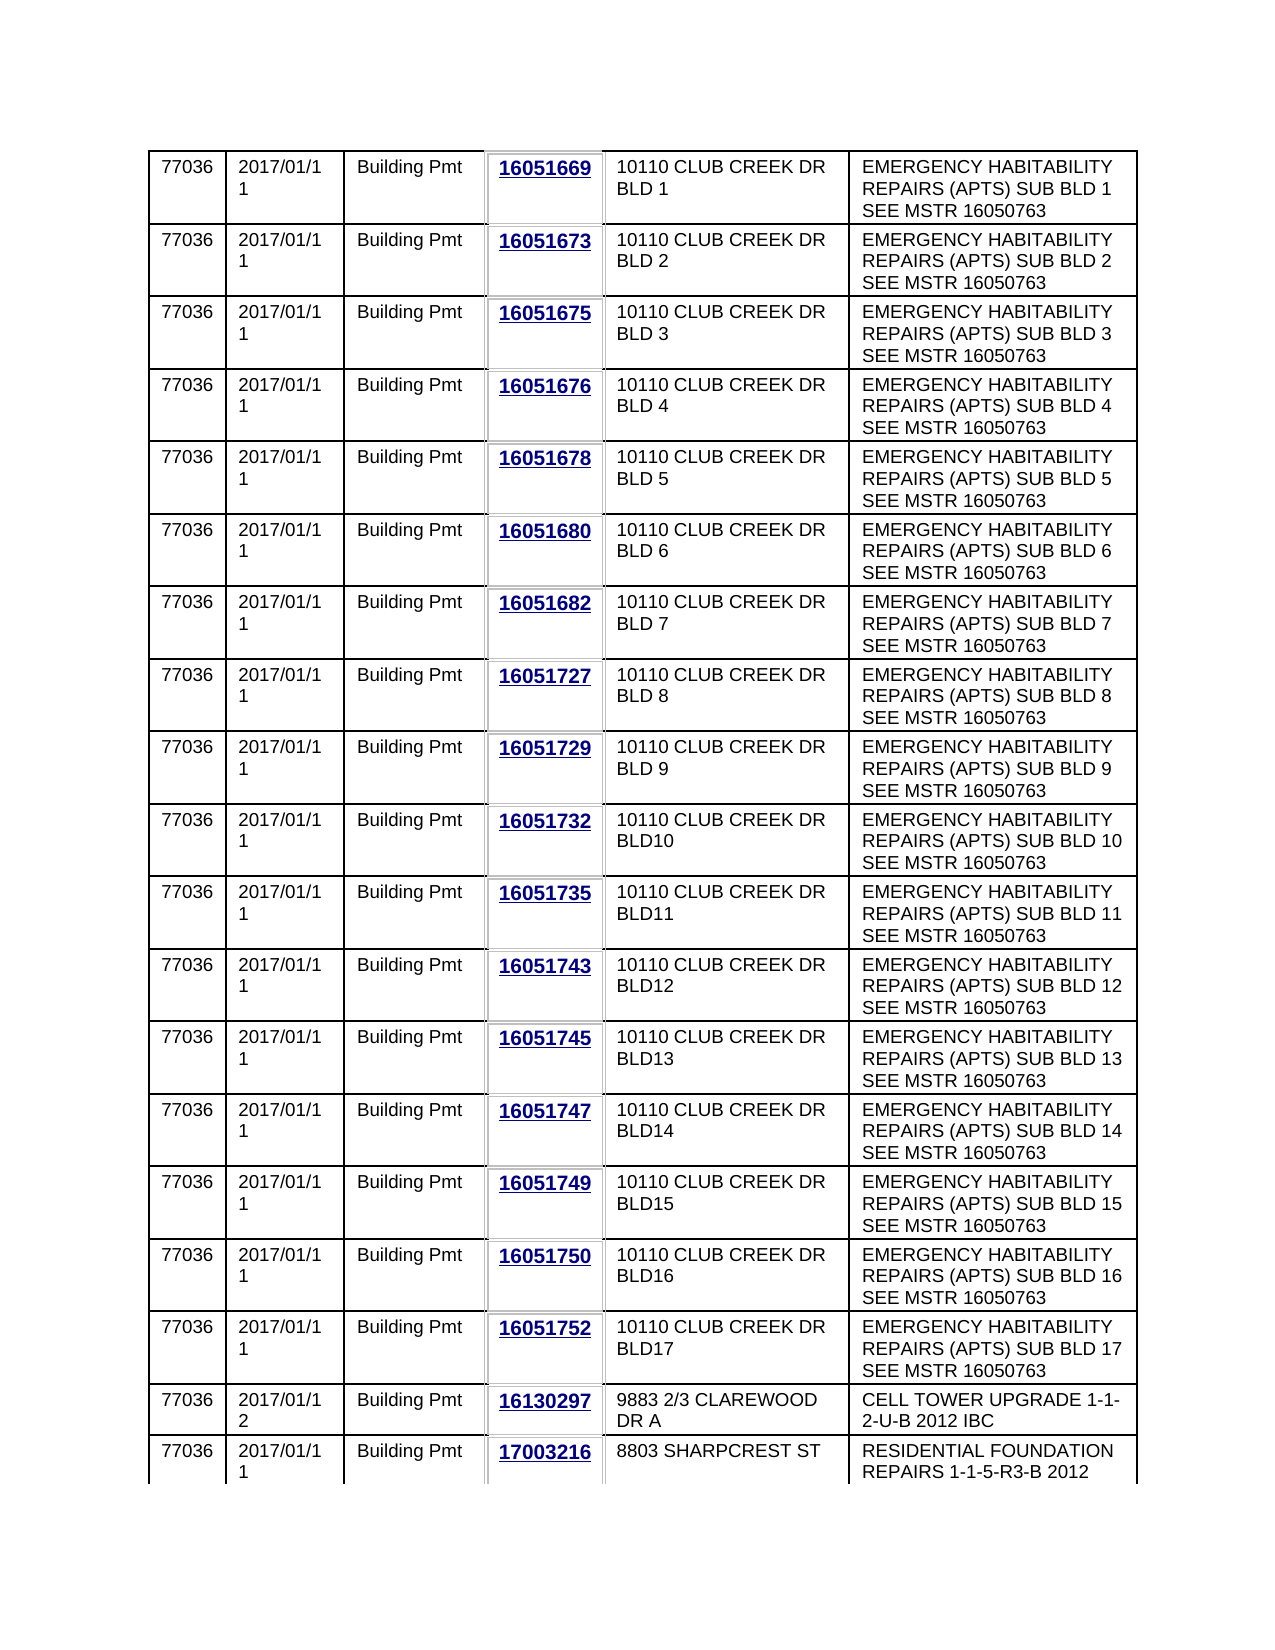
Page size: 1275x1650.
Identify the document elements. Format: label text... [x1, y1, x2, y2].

table_cell EMERGENCY HABITABILITY REPAIRS (APTS) SUB BLD 12 SEE MSTR 16050763 [850, 950, 1136, 1020]
table_cell 16051750 [489, 1242, 602, 1310]
table_cell Building Pmt [345, 515, 484, 585]
table_cell EMERGENCY HABITABILITY REPAIRS (APTS) SUB BLD 7 SEE MSTR 16050763 [850, 587, 1136, 657]
table_cell 2017/01/11 [227, 1240, 343, 1310]
table_cell 10110 CLUB CREEK DR BLD12 [606, 950, 848, 1020]
table_cell EMERGENCY HABITABILITY REPAIRS (APTS) SUB BLD 17 SEE MSTR 16050763 [850, 1312, 1136, 1382]
table_cell Building Pmt [345, 732, 484, 802]
table_cell EMERGENCY HABITABILITY REPAIRS (APTS) SUB BLD 5 SEE MSTR 16050763 [850, 442, 1136, 512]
table_cell Building Pmt [345, 1240, 484, 1310]
table_cell Building Pmt [345, 1385, 484, 1433]
table_cell 16051729 [489, 735, 602, 802]
table_cell EMERGENCY HABITABILITY REPAIRS (APTS) SUB BLD 14 SEE MSTR 16050763 [850, 1095, 1136, 1165]
table_cell 9883 2/3 CLAREWOOD DR A [606, 1385, 848, 1433]
table_cell EMERGENCY HABITABILITY REPAIRS (APTS) SUB BLD 8 SEE MSTR 16050763 [850, 660, 1136, 730]
table_cell 16051732 [489, 807, 602, 875]
table_cell 2017/01/11 [227, 225, 343, 295]
table_cell 77036 [150, 152, 225, 222]
table_cell 77036 [150, 660, 225, 730]
table_cell EMERGENCY HABITABILITY REPAIRS (APTS) SUB BLD 11 SEE MSTR 16050763 [850, 877, 1136, 947]
table_cell 2017/01/11 [227, 660, 343, 730]
table_cell Building Pmt [345, 1022, 484, 1092]
table_cell Building Pmt [345, 152, 484, 222]
table_cell 16051752 [489, 1315, 602, 1382]
table_cell Building Pmt [345, 805, 484, 875]
table_cell 77036 [150, 1022, 225, 1092]
table_cell EMERGENCY HABITABILITY REPAIRS (APTS) SUB BLD 4 SEE MSTR 16050763 [850, 370, 1136, 440]
table_cell Building Pmt [345, 442, 484, 512]
table_cell 77036 [150, 515, 225, 585]
table_cell EMERGENCY HABITABILITY REPAIRS (APTS) SUB BLD 13 SEE MSTR 16050763 [850, 1022, 1136, 1092]
table_cell 2017/01/11 [227, 805, 343, 875]
table_cell 10110 CLUB CREEK DR BLD 5 [606, 442, 848, 512]
table_cell EMERGENCY HABITABILITY REPAIRS (APTS) SUB BLD 10 SEE MSTR 16050763 [850, 805, 1136, 875]
table_cell 10110 CLUB CREEK DR BLD14 [606, 1095, 848, 1165]
table_cell 10110 CLUB CREEK DR BLD17 [606, 1312, 848, 1382]
table_cell 16051673 [489, 227, 602, 295]
table_cell 16051669 [489, 155, 602, 222]
table_cell 10110 CLUB CREEK DR BLD13 [606, 1022, 848, 1092]
table_cell 77036 [150, 1312, 225, 1382]
table_cell 77036 [150, 297, 225, 367]
table_cell Building Pmt [345, 587, 484, 657]
table_cell 16051675 [489, 300, 602, 367]
table_cell 2017/01/11 [227, 1095, 343, 1165]
table_cell 2017/01/11 [227, 732, 343, 802]
table_cell 77036 [150, 1240, 225, 1310]
table_cell 16051678 [489, 445, 602, 512]
table_cell 10110 CLUB CREEK DR BLD 9 [606, 732, 848, 802]
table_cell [850, 1436, 1136, 1484]
table_cell 77036 [150, 877, 225, 947]
table_cell Building Pmt [345, 660, 484, 730]
table_cell 77036 [150, 225, 225, 295]
table_cell 2017/01/11 [227, 1312, 343, 1382]
table_cell 2017/01/11 [227, 442, 343, 512]
table_cell 10110 CLUB CREEK DR BLD 3 [606, 297, 848, 367]
table_cell 77036 [150, 1436, 225, 1484]
table_cell 10110 CLUB CREEK DR BLD15 [606, 1167, 848, 1237]
table_cell 2017/01/11 [227, 1167, 343, 1237]
table_cell 77036 [150, 442, 225, 512]
table_cell 77036 [150, 805, 225, 875]
table_cell 17003216 [489, 1438, 602, 1484]
table_cell 16051727 [489, 662, 602, 730]
table_cell 2017/01/11 [227, 152, 343, 222]
table_cell CELL TOWER UPGRADE 1-1-2-U-B 2012 IBC [850, 1385, 1136, 1433]
table_cell 16051745 [489, 1025, 602, 1092]
table_cell 10110 CLUB CREEK DR BLD 1 [606, 152, 848, 222]
table_cell 10110 CLUB CREEK DR BLD 4 [606, 370, 848, 440]
table_cell 2017/01/11 [227, 1436, 343, 1484]
table_cell 77036 [150, 370, 225, 440]
table_cell 77036 [150, 1385, 225, 1433]
table_cell 2017/01/11 [227, 877, 343, 947]
table_cell 2017/01/12 [227, 1385, 343, 1433]
table_cell EMERGENCY HABITABILITY REPAIRS (APTS) SUB BLD 6 SEE MSTR 16050763 [850, 515, 1136, 585]
table_cell 2017/01/11 [227, 1022, 343, 1092]
table_cell 2017/01/11 [227, 297, 343, 367]
table_cell Building Pmt [345, 877, 484, 947]
table_cell EMERGENCY HABITABILITY REPAIRS (APTS) SUB BLD 15 SEE MSTR 16050763 [850, 1167, 1136, 1237]
table_cell 10110 CLUB CREEK DR BLD 2 [606, 225, 848, 295]
table_cell 10110 CLUB CREEK DR BLD11 [606, 877, 848, 947]
table_cell 16051749 [489, 1170, 602, 1237]
table_cell 8803 SHARPCREST ST [606, 1436, 848, 1484]
table_cell 2017/01/11 [227, 950, 343, 1020]
table_cell 77036 [150, 1095, 225, 1165]
table_cell EMERGENCY HABITABILITY REPAIRS (APTS) SUB BLD 16 SEE MSTR 16050763 [850, 1240, 1136, 1310]
table_cell 10110 CLUB CREEK DR BLD 6 [606, 515, 848, 585]
table_cell EMERGENCY HABITABILITY REPAIRS (APTS) SUB BLD 9 SEE MSTR 16050763 [850, 732, 1136, 802]
table_cell 10110 CLUB CREEK DR BLD 8 [606, 660, 848, 730]
table_cell 16051743 [489, 952, 602, 1020]
table_cell 77036 [150, 950, 225, 1020]
table_cell 16130297 [489, 1387, 602, 1433]
table_cell Building Pmt [345, 297, 484, 367]
table_cell 10110 CLUB CREEK DR BLD 7 [606, 587, 848, 657]
table_cell 16051682 [489, 590, 602, 657]
table_cell Building Pmt [345, 1167, 484, 1237]
table_cell 10110 CLUB CREEK DR BLD10 [606, 805, 848, 875]
table_cell 77036 [150, 732, 225, 802]
table_cell 77036 [150, 1167, 225, 1237]
table_cell 2017/01/11 [227, 587, 343, 657]
table_cell EMERGENCY HABITABILITY REPAIRS (APTS) SUB BLD 2 SEE MSTR 16050763 [850, 225, 1136, 295]
table_cell EMERGENCY HABITABILITY REPAIRS (APTS) SUB BLD 1 SEE MSTR 16050763 [850, 152, 1136, 222]
table_cell Building Pmt [345, 1312, 484, 1382]
table_cell 16051747 [489, 1097, 602, 1165]
table_cell Building Pmt [345, 370, 484, 440]
table_cell 2017/01/11 [227, 515, 343, 585]
table_cell Building Pmt [345, 1095, 484, 1165]
table_cell 77036 [150, 587, 225, 657]
table_cell 16051735 [489, 880, 602, 947]
table_cell 10110 CLUB CREEK DR BLD16 [606, 1240, 848, 1310]
table_cell 2017/01/11 [227, 370, 343, 440]
table_cell Building Pmt [345, 1436, 484, 1484]
table_cell Building Pmt [345, 950, 484, 1020]
table_cell 16051680 [489, 517, 602, 585]
table_cell 16051676 [489, 372, 602, 440]
table_cell EMERGENCY HABITABILITY REPAIRS (APTS) SUB BLD 3 SEE MSTR 16050763 [850, 297, 1136, 367]
table_cell Building Pmt [345, 225, 484, 295]
